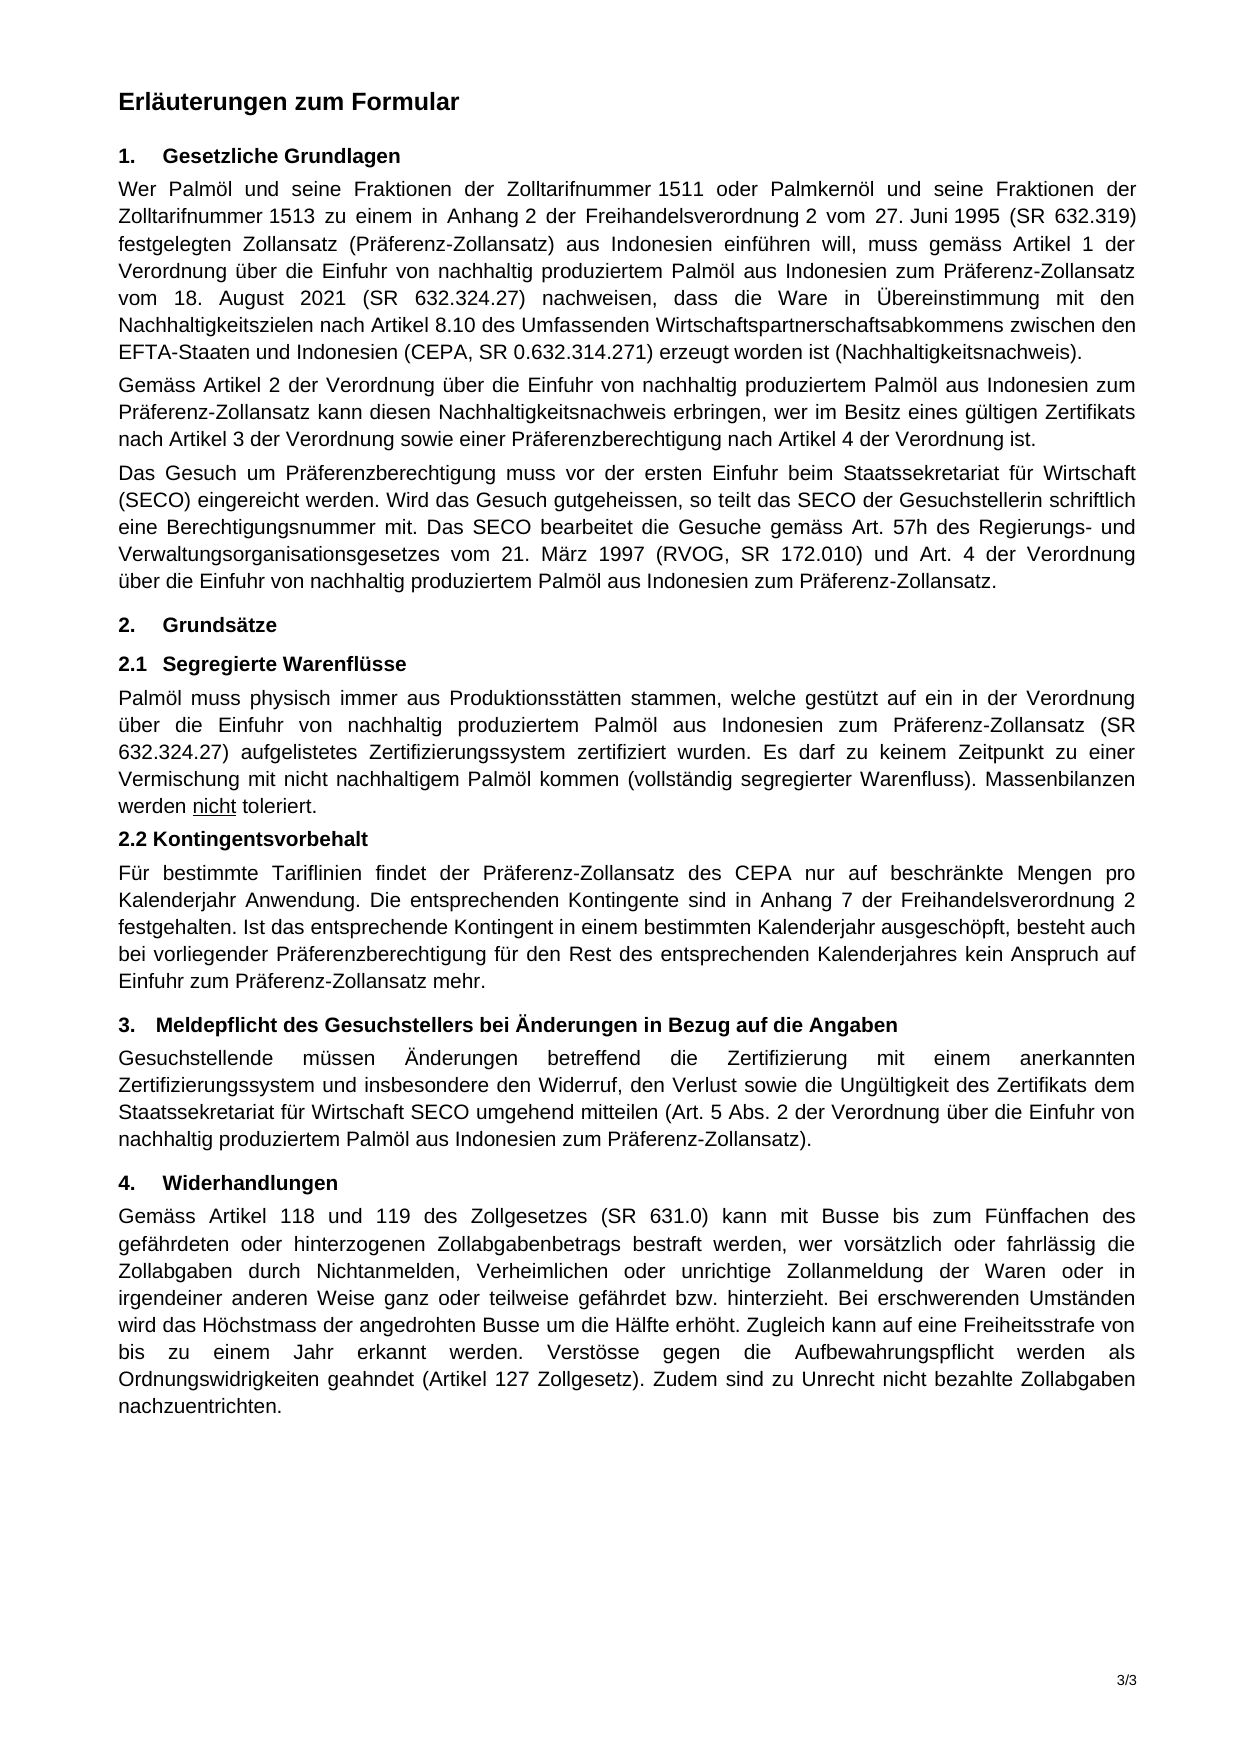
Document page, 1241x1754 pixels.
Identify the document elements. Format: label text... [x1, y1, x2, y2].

list Grundsätze [118, 609, 1137, 637]
text Gemäss Artikel 2 der Verordnung über die Einfuhr von nachhaltig produziertem Palmöl aus Indonesien zum Präferenz-Zollansatz kann diesen Nachhaltigkeitsnachweis erbringen, wer im Besitz eines gültigen Zertifikats nach Artikel 3 der Verordnung sowie einer Präferenzberechtigung nach Artikel 4 der Verordnung ist. [118, 370, 1137, 451]
text Für bestimmte Tariflinien findet der Präferenz-Zollansatz des CEPA nur auf beschränkte Mengen pro Kalenderjahr Anwendung. Die entsprechenden Kontingente sind in Anhang 7 der Freihandelsverordnung 2 festgehalten. Ist das entsprechende Kontingent in einem bestimmten Kalenderjahr ausgeschöpft, besteht auch bei vorliegender Präferenzberechtigung für den Rest des entsprechenden Kalenderjahres kein Anspruch auf Einfuhr zum Präferenz-Zollansatz mehr. [118, 857, 1137, 993]
list Widerhandlungen [118, 1168, 1137, 1195]
text Erläuterungen zum Formular [118, 89, 1137, 116]
text 2.2 Kontingentsvorbehalt [118, 824, 1137, 851]
list Gesetzliche Grundlagen [118, 141, 1137, 168]
text Das Gesuch um Präferenzberechtigung muss vor der ersten Einfuhr beim Staatssekretariat für Wirtschaft (SECO) eingereicht werden. Wird das Gesuch gutgeheissen, so teilt das SECO der Gesuchstellerin schriftlich eine Berechtigungsnummer mit. Das SECO bearbeitet die Gesuche gemäss Art. 57h des Regierungs- und Verwaltungsorganisationsgesetzes vom 21. März 1997 (RVOG, SR 172.010) und Art. 4 der Verordnung über die Einfuhr von nachhaltig produziertem Palmöl aus Indonesien zum Präferenz-Zollansatz. [118, 457, 1137, 593]
text Wer Palmöl und seine Fraktionen der Zolltarifnummer 1511 oder Palmkernöl und seine Fraktionen der Zolltarifnummer 1513 zu einem in Anhang 2 der Freihandelsverordnung 2 vom 27. Juni 1995 (SR 632.319) festgelegten Zollansatz (Präferenz-Zollansatz) aus Indonesien einführen will, muss gemäss Artikel 1 der Verordnung über die Einfuhr von nachhaltig produziertem Palmöl aus Indonesien zum Präferenz-Zollansatz vom 18. August 2021 (SR 632.324.27) nachweisen, dass die Ware in Übereinstimmung mit den Nachhaltigkeitszielen nach Artikel 8.10 des Umfassenden Wirtschaftspartnerschaftsabkommens zwischen den EFTA-Staaten und Indonesien (CEPA, SR 0.632.314.271) erzeugt worden ist (Nachhaltigkeitsnachweis). [118, 174, 1137, 364]
text Gesuchstellende müssen Änderungen betreffend die Zertifizierung mit einem anerkannten Zertifizierungssystem und insbesondere den Widerruf, den Verlust sowie die Ungültigkeit des Zertifikats dem Staatssekretariat für Wirtschaft SECO umgehend mitteilen (Art. 5 Abs. 2 der Verordnung über die Einfuhr von nachhaltig produziertem Palmöl aus Indonesien zum Präferenz-Zollansatz). [118, 1043, 1137, 1151]
text Gemäss Artikel 118 und 119 des Zollgesetzes (SR 631.0) kann mit Busse bis zum Fünffachen des gefährdeten oder hinterzogenen Zollabgabenbetrags bestraft werden, wer vorsätzlich oder fahrlässig die Zollabgaben durch Nichtanmelden, Verheimlichen oder unrichtige Zollanmeldung der Waren oder in irgendeiner anderen Weise ganz oder teilweise gefährdet bzw. hinterzieht. Bei erschwerenden Umständen wird das Höchstmass der angedrohten Busse um die Hälfte erhöht. Zugleich kann auf eine Freiheitsstrafe von bis zu einem Jahr erkannt werden. Verstösse gegen die Aufbewahrungspflicht werden als Ordnungswidrigkeiten geahndet (Artikel 127 Zollgesetz). Zudem sind zu Unrecht nicht bezahlte Zollabgaben nachzuentrichten. [118, 1201, 1137, 1418]
text 2.1 Segregierte Warenflüsse [118, 649, 1137, 676]
text Palmöl muss physisch immer aus Produktionsstätten stammen, welche gestützt auf ein in der Verordnung über die Einfuhr von nachhaltig produziertem Palmöl aus Indonesien zum Präferenz-Zollansatz (SR 632.324.27) aufgelistetes Zertifizierungssystem zertifiziert wurden. Es darf zu keinem Zeitpunkt zu einer Vermischung mit nicht nachhaltigem Palmöl kommen (vollständig segregierter Warenfluss). Massenbilanzen werden nicht toleriert. [118, 682, 1137, 818]
list Meldepflicht des Gesuchstellers bei Änderungen in Bezug auf die Angaben [118, 1009, 1137, 1037]
